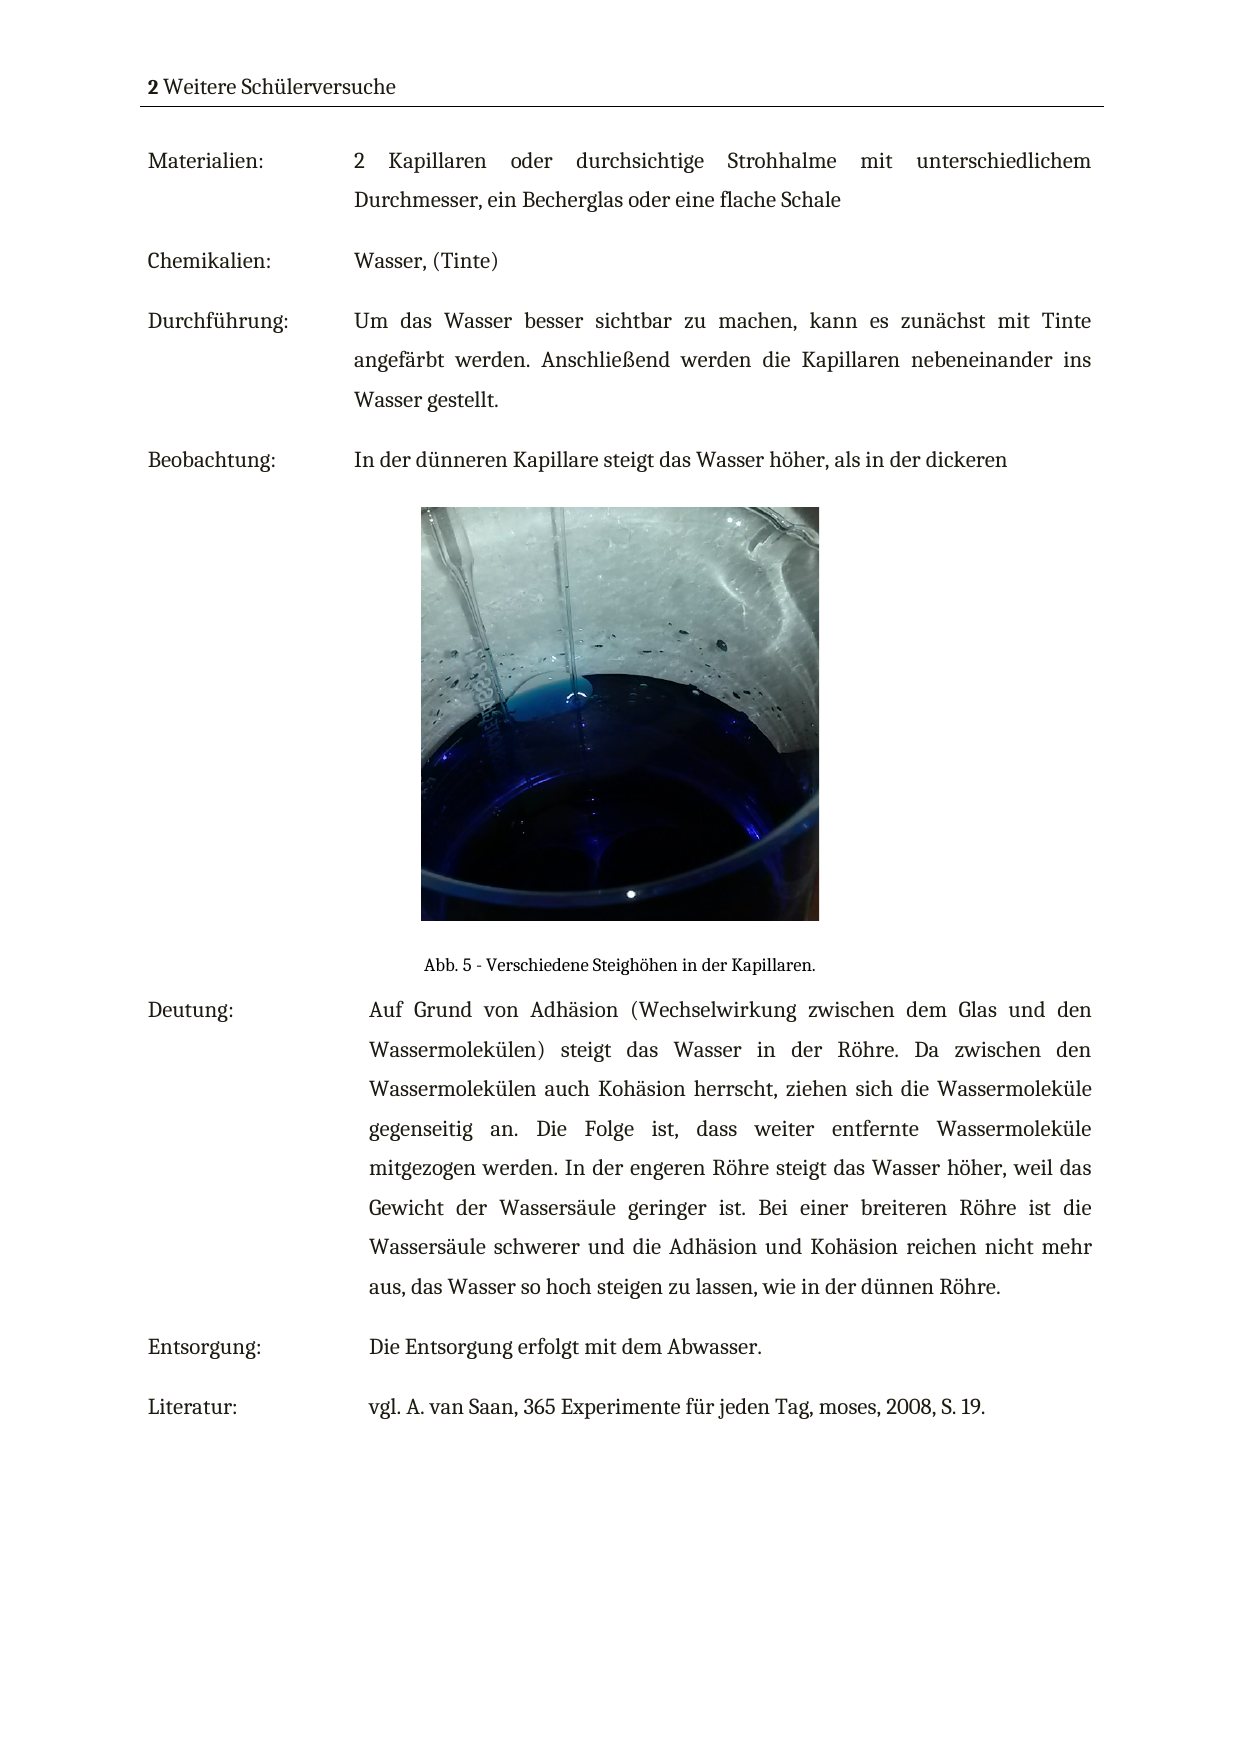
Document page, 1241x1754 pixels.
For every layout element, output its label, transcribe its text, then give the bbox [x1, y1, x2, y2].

text Durchführung: Um das Wasser besser sichtbar zu machen, kann es zunächst mit Tinte angefärbt werden. Anschließend werden die Kapillaren nebeneinander ins Wasser gestellt. [148, 308, 1093, 413]
text Chemikalien: Wasser, (Tinte) [148, 247, 1093, 274]
picture [421, 507, 820, 921]
text Deutung: Auf Grund von Adhäsion (Wechselwirkung zwischen dem Glas und den Wassermolekülen) steigt das Wasser in der Röhre. Da zwischen den Wassermolekülen auch Kohäsion herrscht, ziehen sich die Wassermoleküle gegenseitig an. Die Folge ist, dass weiter entfernte Wassermoleküle mitgezogen werden. In der engeren Röhre steigt das Wasser höher, weil das Gewicht der Wassersäule geringer ist. Bei einer breiteren Röhre ist die Wassersäule schwerer und die Adhäsion und Kohäsion reichen nicht mehr aus, das Wasser so hoch steigen zu lassen, wie in der dünnen Röhre. [148, 997, 1093, 1300]
text Materialien: 2 Kapillaren oder durchsichtige Strohhalme mit unterschiedlichem Durchmesser, ein Becherglas oder eine flache Schale [148, 148, 1093, 213]
text Literatur: vgl. A. van Saan, 365 Experimente für jeden Tag, moses, 2008, S. 19. [148, 1394, 1093, 1420]
text Beobachtung: In der dünneren Kapillare steigt das Wasser höher, als in der dickeren [148, 447, 1093, 473]
text Entsorgung: Die Entsorgung erfolgt mit dem Abwasser. [148, 1334, 1093, 1360]
